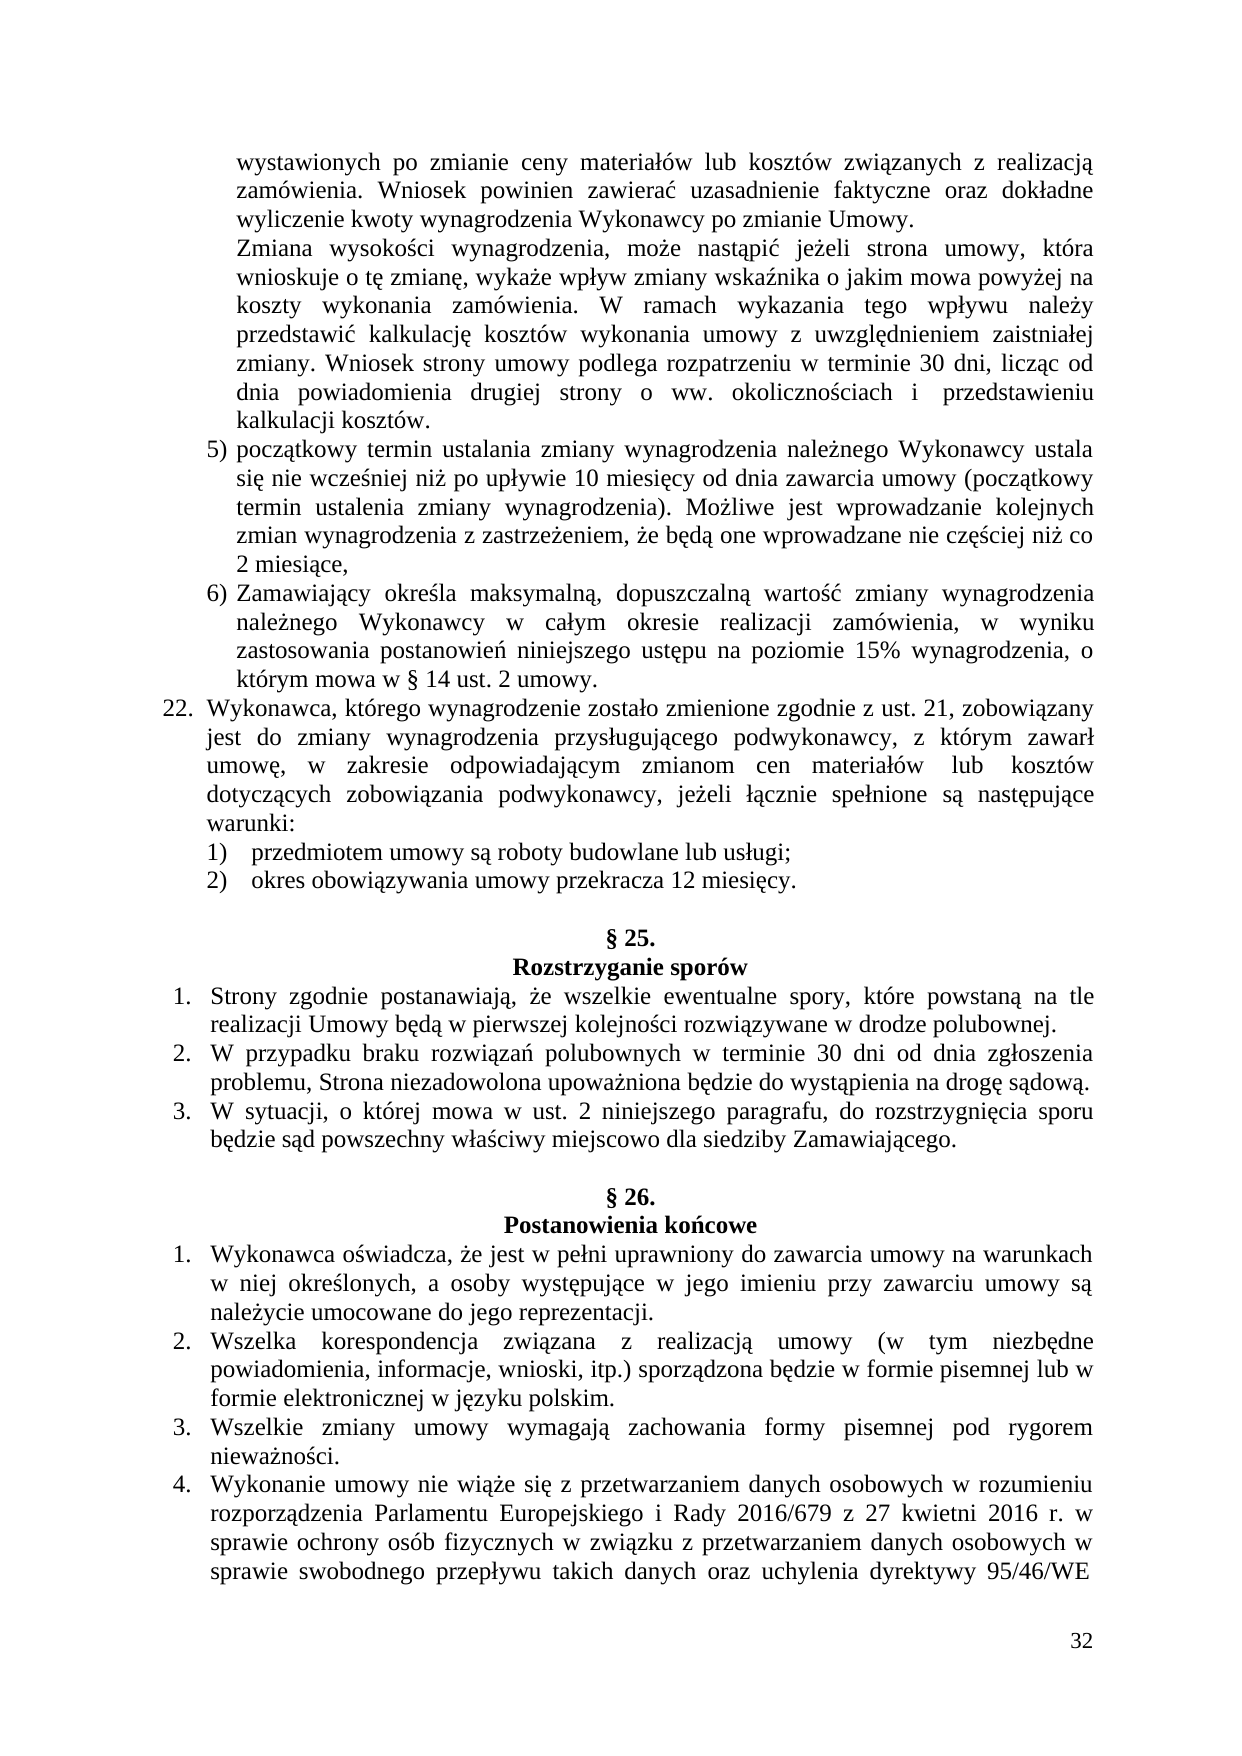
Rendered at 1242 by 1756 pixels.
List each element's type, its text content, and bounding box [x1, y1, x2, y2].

text § 26. [208, 1182, 1052, 1211]
text § 25. [208, 923, 1052, 952]
list Wykonawca oświadcza, że jest w pełni uprawniony do zawarcia umowy na warunkach w niej określonych, a osoby występujące w jego imieniu przy zawarciu umowy są należycie umocowane do jego reprezentacji. [173, 1239, 1093, 1326]
list W przypadku braku rozwiązań polubownych w terminie 30 dni od dnia zgłoszenia problemu, Strona niezadowolona upoważniona będzie do wystąpienia na drogę sądową. [173, 1038, 1093, 1096]
text wystawionych po zmianie ceny materiałów lub kosztów związanych z realizacją zamówienia. Wniosek powinien zawierać uzasadnienie faktyczne oraz dokładne wyliczenie kwoty wynagrodzenia Wykonawcy po zmianie Umowy. [236, 147, 1094, 233]
text Zmiana wysokości wynagrodzenia, może nastąpić jeżeli strona umowy, która wnioskuje o tę zmianę, wykaże wpływ zmiany wskaźnika o jakim mowa powyżej na koszty wykonania zamówienia. W ramach wykazania tego wpływu należy przedstawić kalkulację kosztów wykonania umowy z uwzględnieniem zaistniałej zmiany. Wniosek strony umowy podlega rozpatrzeniu w terminie 30 dni, licząc od dnia powiadomienia drugiej strony o ww. okolicznościach i przedstawieniu kalkulacji kosztów. [236, 233, 1094, 434]
list Wykonawca, którego wynagrodzenie zostało zmienione zgodnie z ust. 21, zobowiązany jest do zmiany wynagrodzenia przysługującego podwykonawcy, z którym zawarł umowę, w zakresie odpowiadającym zmianom cen materiałów lub kosztów dotyczących zobowiązania podwykonawcy, jeżeli łącznie spełnione są następujące warunki: [162, 693, 1094, 837]
list przedmiotem umowy są roboty budowlane lub usługi; [206, 837, 1123, 865]
list Wszelka korespondencja związana z realizacją umowy (w tym niezbędne powiadomienia, informacje, wnioski, itp.) sporządzona będzie w formie pisemnej lub w formie elektronicznej w języku polskim. [173, 1326, 1094, 1412]
text Postanowienia końcowe [208, 1211, 1052, 1239]
list Strony zgodnie postanawiają, że wszelkie ewentualne spory, które powstaną na tle realizacji Umowy będą w pierwszej kolejności rozwiązywane w drodze polubownej. [173, 981, 1094, 1038]
list Zamawiający określa maksymalną, dopuszczalną wartość zmiany wynagrodzenia należnego Wykonawcy w całym okresie realizacji zamówienia, w wyniku zastosowania postanowień niniejszego ustępu na poziomie 15% wynagrodzenia, o którym mowa w § 14 ust. 2 umowy. [206, 578, 1094, 693]
list Wszelkie zmiany umowy wymagają zachowania formy pisemnej pod rygorem nieważności. [173, 1412, 1093, 1469]
list okres obowiązywania umowy przekracza 12 miesięcy. [206, 865, 1123, 894]
list Wykonanie umowy nie wiąże się z przetwarzaniem danych osobowych w rozumieniu rozporządzenia Parlamentu Europejskiego i Rady 2016/679 z 27 kwietni 2016 r. w sprawie ochrony osób fizycznych w związku z przetwarzaniem danych osobowych w sprawie swobodnego przepływu takich danych oraz uchylenia dyrektywy 95/46/WE [173, 1469, 1094, 1584]
list początkowy termin ustalania zmiany wynagrodzenia należnego Wykonawcy ustala się nie wcześniej niż po upływie 10 miesięcy od dnia zawarcia umowy (początkowy termin ustalenia zmiany wynagrodzenia). Możliwe jest wprowadzanie kolejnych zmian wynagrodzenia z zastrzeżeniem, że będą one wprowadzane nie częściej niż co 2 miesiące, [206, 434, 1094, 578]
text Rozstrzyganie sporów [208, 952, 1052, 981]
list W sytuacji, o której mowa w ust. 2 niniejszego paragrafu, do rozstrzygnięcia sporu będzie sąd powszechny właściwy miejscowo dla siedziby Zamawiającego. [173, 1096, 1094, 1153]
